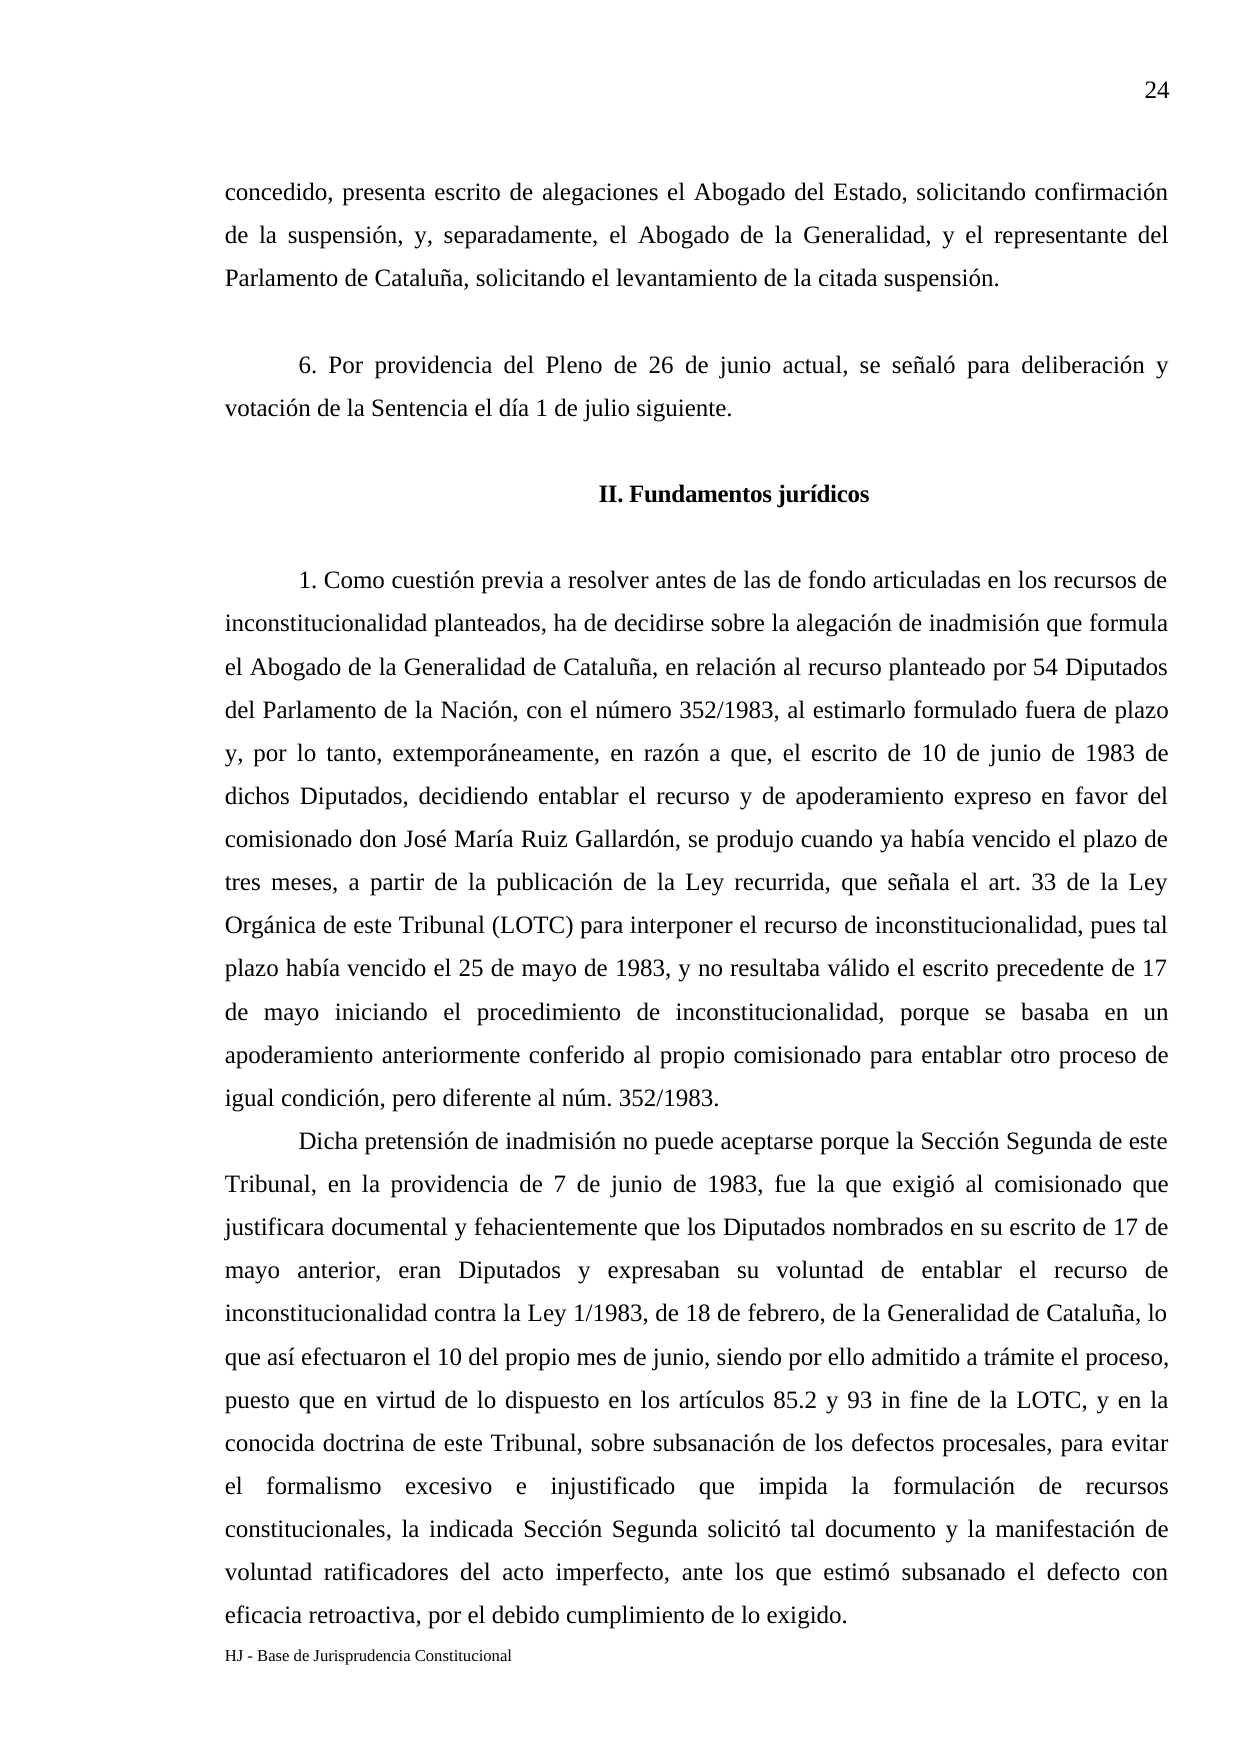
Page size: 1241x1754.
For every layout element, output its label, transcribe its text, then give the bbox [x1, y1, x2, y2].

subtitle II. Fundamentos jurídicos [224, 479, 1169, 508]
text 6. Por providencia del Pleno de 26 de junio actual, se señaló para deliberación y votación de la Sentencia el día 1 de julio siguiente. [224, 350, 1169, 422]
text Dicha pretensión de inadmisión no puede aceptarse porque la Sección Segunda de este Tribunal, en la providencia de 7 de junio de 1983, fue la que exigió al comisionado que justificara documental y fehacientemente que los Diputados nombrados en su escrito de 17 de mayo anterior, eran Diputados y expresaban su voluntad de entablar el recurso de inconstitucionalidad contra la Ley 1/1983, de 18 de febrero, de la Generalidad de Cataluña, lo que así efectuaron el 10 del propio mes de junio, siendo por ello admitido a trámite el proceso, puesto que en virtud de lo dispuesto en los artículos 85.2 y 93 in fine de la LOTC, y en la conocida doctrina de este Tribunal, sobre subsanación de los defectos procesales, para evitar el formalismo excesivo e injustificado que impida la formulación de recursos constitucionales, la indicada Sección Segunda solicitó tal documento y la manifestación de voluntad ratificadores del acto imperfecto, ante los que estimó subsanado el defecto con eficacia retroactiva, por el debido cumplimiento de lo exigido. [224, 1126, 1169, 1629]
text 1. Como cuestión previa a resolver antes de las de fondo articuladas en los recursos de inconstitucionalidad planteados, ha de decidirse sobre la alegación de inadmisión que formula el Abogado de la Generalidad de Cataluña, en relación al recurso planteado por 54 Diputados del Parlamento de la Nación, con el número 352/1983, al estimarlo formulado fuera de plazo y, por lo tanto, extemporáneamente, en razón a que, el escrito de 10 de junio de 1983 de dichos Diputados, decidiendo entablar el recurso y de apoderamiento expreso en favor del comisionado don José María Ruiz Gallardón, se produjo cuando ya había vencido el plazo de tres meses, a partir de la publicación de la Ley recurrida, que señala el art. 33 de la Ley Orgánica de este Tribunal (LOTC) para interponer el recurso de inconstitucionalidad, pues tal plazo había vencido el 25 de mayo de 1983, y no resultaba válido el escrito precedente de 17 de mayo iniciando el procedimiento de inconstitucionalidad, porque se basaba en un apoderamiento anteriormente conferido al propio comisionado para entablar otro proceso de igual condición, pero diferente al núm. 352/1983. [224, 565, 1169, 1112]
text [224, 177, 1169, 292]
